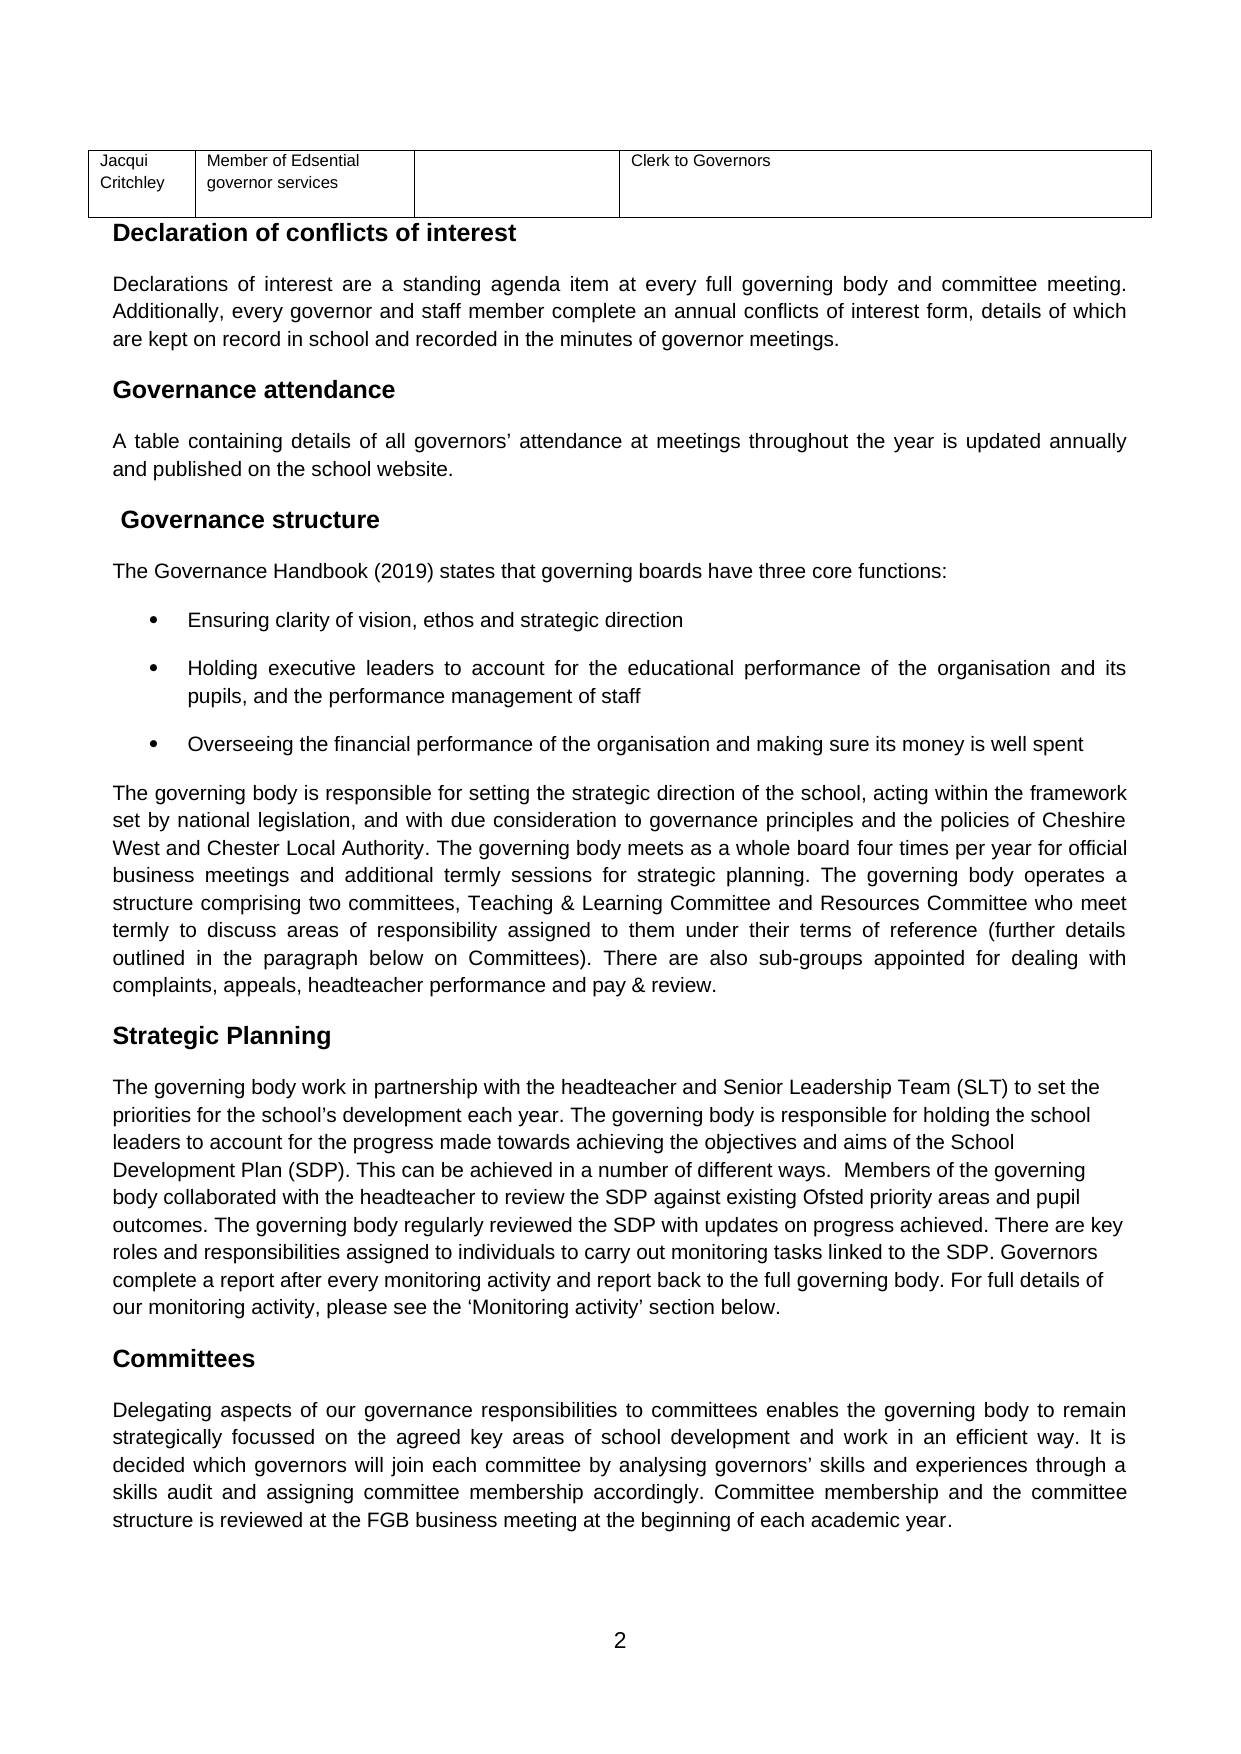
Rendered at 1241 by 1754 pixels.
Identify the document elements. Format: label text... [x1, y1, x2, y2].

list Ensuring clarity of vision, ethos and strategic direction [150, 608, 1128, 632]
list Overseeing the financial performance of the organisation and making sure its money is well spent [150, 732, 1128, 756]
text The governing body work in partnership with the headteacher and Senior Leadership Team (SLT) to set the priorities for the school’s development each year. The governing body is responsible for holding the school leaders to account for the progress made towards achieving the objectives and aims of the School Development Plan (SDP). This can be achieved in a number of different ways. Members of the governing body collaborated with the headteacher to review the SDP against existing Ofsted priority areas and pupil outcomes. The governing body regularly reviewed the SDP with updates on progress achieved. There are key roles and responsibilities assigned to individuals to carry out monitoring tasks linked to the SDP. Governors complete a report after every monitoring activity and report back to the full governing body. For full details of our monitoring activity, please see the ‘Monitoring activity’ section below. [112, 1075, 1128, 1319]
text Declaration of conflicts of interest [112, 218, 1128, 247]
table_cell Member of Edsential governor services [196, 151, 414, 217]
text The governing body is responsible for setting the strategic direction of the school, acting within the framework set by national legislation, and with due consideration to governance principles and the policies of Cheshire West and Chester Local Authority. The governing body meets as a whole board four times per year for official business meetings and additional termly sessions for strategic planning. The governing body operates a structure comprising two committees, Teaching & Learning Committee and Resources Committee who meet termly to discuss areas of responsibility assigned to them under their terms of reference (further details outlined in the paragraph below on Committees). There are also sub-groups appointed for dealing with complaints, appeals, headteacher performance and pay & review. [112, 781, 1128, 997]
list Holding executive leaders to account for the educational performance of the organisation and its pupils, and the performance management of staff [150, 656, 1128, 708]
text Delegating aspects of our governance responsibilities to committees enables the governing body to remain strategically focussed on the agreed key areas of school development and work in an efficient way. It is decided which governors will join each committee by analysing governors’ skills and experiences through a skills audit and assigning committee membership accordingly. Committee membership and the committee structure is reviewed at the FGB business meeting at the beginning of each academic year. [112, 1397, 1128, 1531]
text Strategic Planning [112, 1021, 1128, 1050]
table_cell [415, 151, 619, 217]
text Governance attendance [112, 375, 1128, 404]
table_cell Clerk to Governors [620, 151, 1151, 217]
text Declarations of interest are a standing agenda item at every full governing body and committee meeting. Additionally, every governor and staff member complete an annual conflicts of interest form, details of which are kept on record in school and recorded in the minutes of governor meetings. [112, 272, 1128, 351]
table_cell Jacqui Critchley [89, 151, 195, 217]
text A table containing details of all governors’ attendance at meetings throughout the year is updated annually and published on the school website. [112, 429, 1128, 480]
text Committees [112, 1343, 1128, 1372]
text The Governance Handbook (2019) states that governing boards have three core functions: [112, 559, 1128, 583]
text Governance structure [112, 505, 1128, 533]
